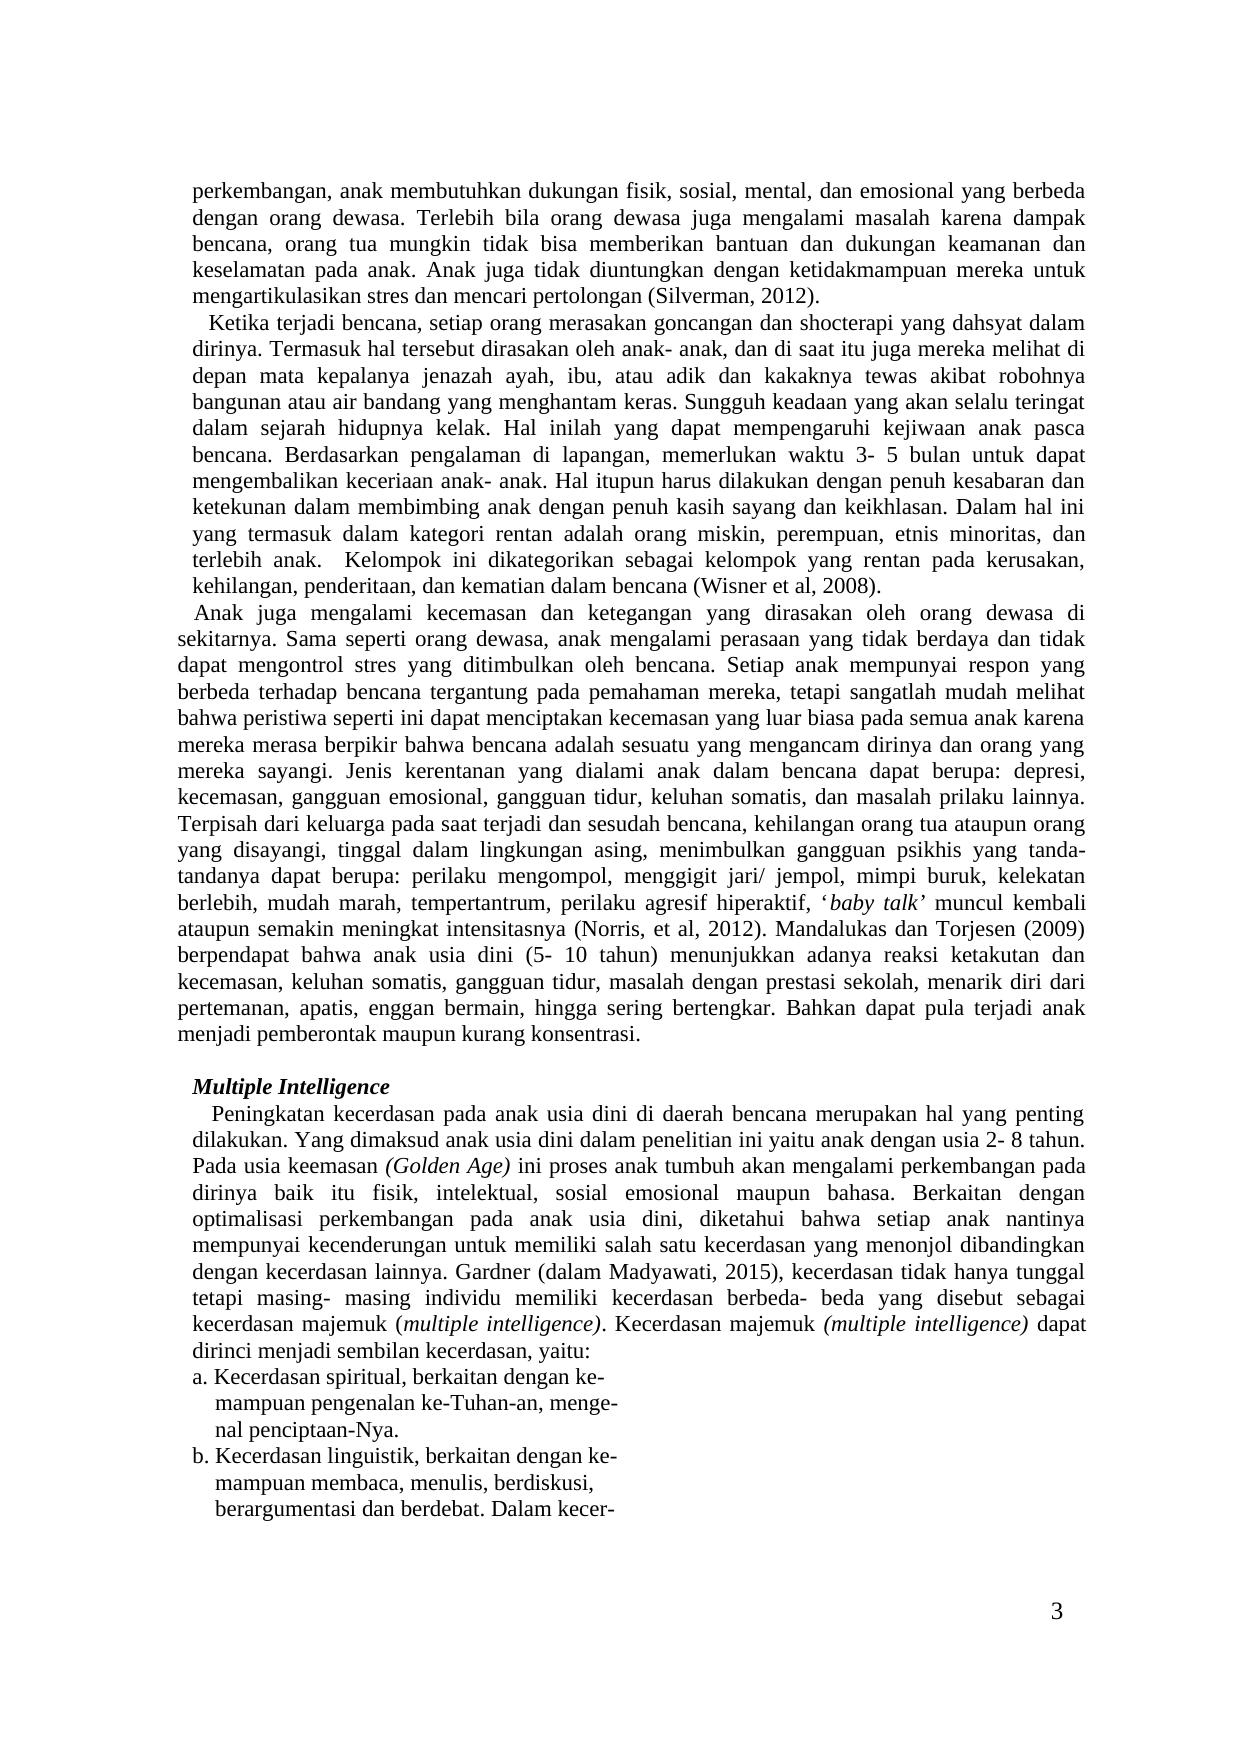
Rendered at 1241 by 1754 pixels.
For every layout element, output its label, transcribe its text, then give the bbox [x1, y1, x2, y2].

text mampuan membaca, menulis, berdiskusi, [192, 1468, 1087, 1495]
text a. Kecerdasan spiritual, berkaitan dengan ke- [192, 1363, 1087, 1389]
text mampuan pengenalan ke-Tuhan-an, menge- [192, 1389, 1087, 1416]
text berargumentasi dan berdebat. Dalam kecer- [192, 1495, 1087, 1521]
text Multiple Intelligence [192, 1073, 1087, 1099]
text b. Kecerdasan linguistik, berkaitan dengan ke- [192, 1442, 1087, 1468]
text Peningkatan kecerdasan pada anak usia dini di daerah bencana merupakan hal yang penting dilakukan. Yang dimaksud anak usia dini dalam penelitian ini yaitu anak dengan usia 2- 8 tahun. Pada usia keemasan (Golden Age) ini proses anak tumbuh akan mengalami perkembangan pada dirinya baik itu fisik, intelektual, sosial emosional maupun bahasa. Berkaitan dengan optimalisasi perkembangan pada anak usia dini, diketahui bahwa setiap anak nantinya mempunyai kecenderungan untuk memiliki salah satu kecerdasan yang menonjol dibandingkan dengan kecerdasan lainnya. Gardner (dalam Madyawati, 2015), kecerdasan tidak hanya tunggal tetapi masing- masing individu memiliki kecerdasan berbeda- beda yang disebut sebagai kecerdasan majemuk (multiple intelligence). Kecerdasan majemuk (multiple intelligence) dapat dirinci menjadi sembilan kecerdasan, yaitu: [177, 1099, 1087, 1363]
text Anak juga mengalami kecemasan dan ketegangan yang dirasakan oleh orang dewasa di sekitarnya. Sama seperti orang dewasa, anak mengalami perasaan yang tidak berdaya dan tidak dapat mengontrol stres yang ditimbulkan oleh bencana. Setiap anak mempunyai respon yang berbeda terhadap bencana tergantung pada pemahaman mereka, tetapi sangatlah mudah melihat bahwa peristiwa seperti ini dapat menciptakan kecemasan yang luar biasa pada semua anak karena mereka merasa berpikir bahwa bencana adalah sesuatu yang mengancam dirinya dan orang yang mereka sayangi. Jenis kerentanan yang dialami anak dalam bencana dapat berupa: depresi, kecemasan, gangguan emosional, gangguan tidur, keluhan somatis, dan masalah prilaku lainnya. Terpisah dari keluarga pada saat terjadi dan sesudah bencana, kehilangan orang tua ataupun orang yang disayangi, tinggal dalam lingkungan asing, menimbulkan gangguan psikhis yang tanda- tandanya dapat berupa: perilaku mengompol, menggigit jari/ jempol, mimpi buruk, kelekatan berlebih, mudah marah, tempertantrum, perilaku agresif hiperaktif, ‘baby talk’ muncul kembali ataupun semakin meningkat intensitasnya (Norris, et al, 2012). Mandalukas dan Torjesen (2009) berpendapat bahwa anak usia dini (5- 10 tahun) menunjukkan adanya reaksi ketakutan dan kecemasan, keluhan somatis, gangguan tidur, masalah dengan prestasi sekolah, menarik diri dari pertemanan, apatis, enggan bermain, hingga sering bertengkar. Bahkan dapat pula terjadi anak menjadi pemberontak maupun kurang konsentrasi. [177, 599, 1087, 1047]
text Ketika terjadi bencana, setiap orang merasakan goncangan dan shocterapi yang dahsyat dalam dirinya. Termasuk hal tersebut dirasakan oleh anak- anak, dan di saat itu juga mereka melihat di depan mata kepalanya jenazah ayah, ibu, atau adik dan kakaknya tewas akibat robohnya bangunan atau air bandang yang menghantam keras. Sungguh keadaan yang akan selalu teringat dalam sejarah hidupnya kelak. Hal inilah yang dapat mempengaruhi kejiwaan anak pasca bencana. Berdasarkan pengalaman di lapangan, memerlukan waktu 3- 5 bulan untuk dapat mengembalikan keceriaan anak- anak. Hal itupun harus dilakukan dengan penuh kesabaran dan ketekunan dalam membimbing anak dengan penuh kasih sayang dan keikhlasan. Dalam hal ini yang termasuk dalam kategori rentan adalah orang miskin, perempuan, etnis minoritas, dan terlebih anak. Kelompok ini dikategorikan sebagai kelompok yang rentan pada kerusakan, kehilangan, penderitaan, dan kematian dalam bencana (Wisner et al, 2008). [192, 309, 1087, 599]
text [192, 177, 1087, 309]
text nal penciptaan-Nya. [192, 1416, 1087, 1442]
